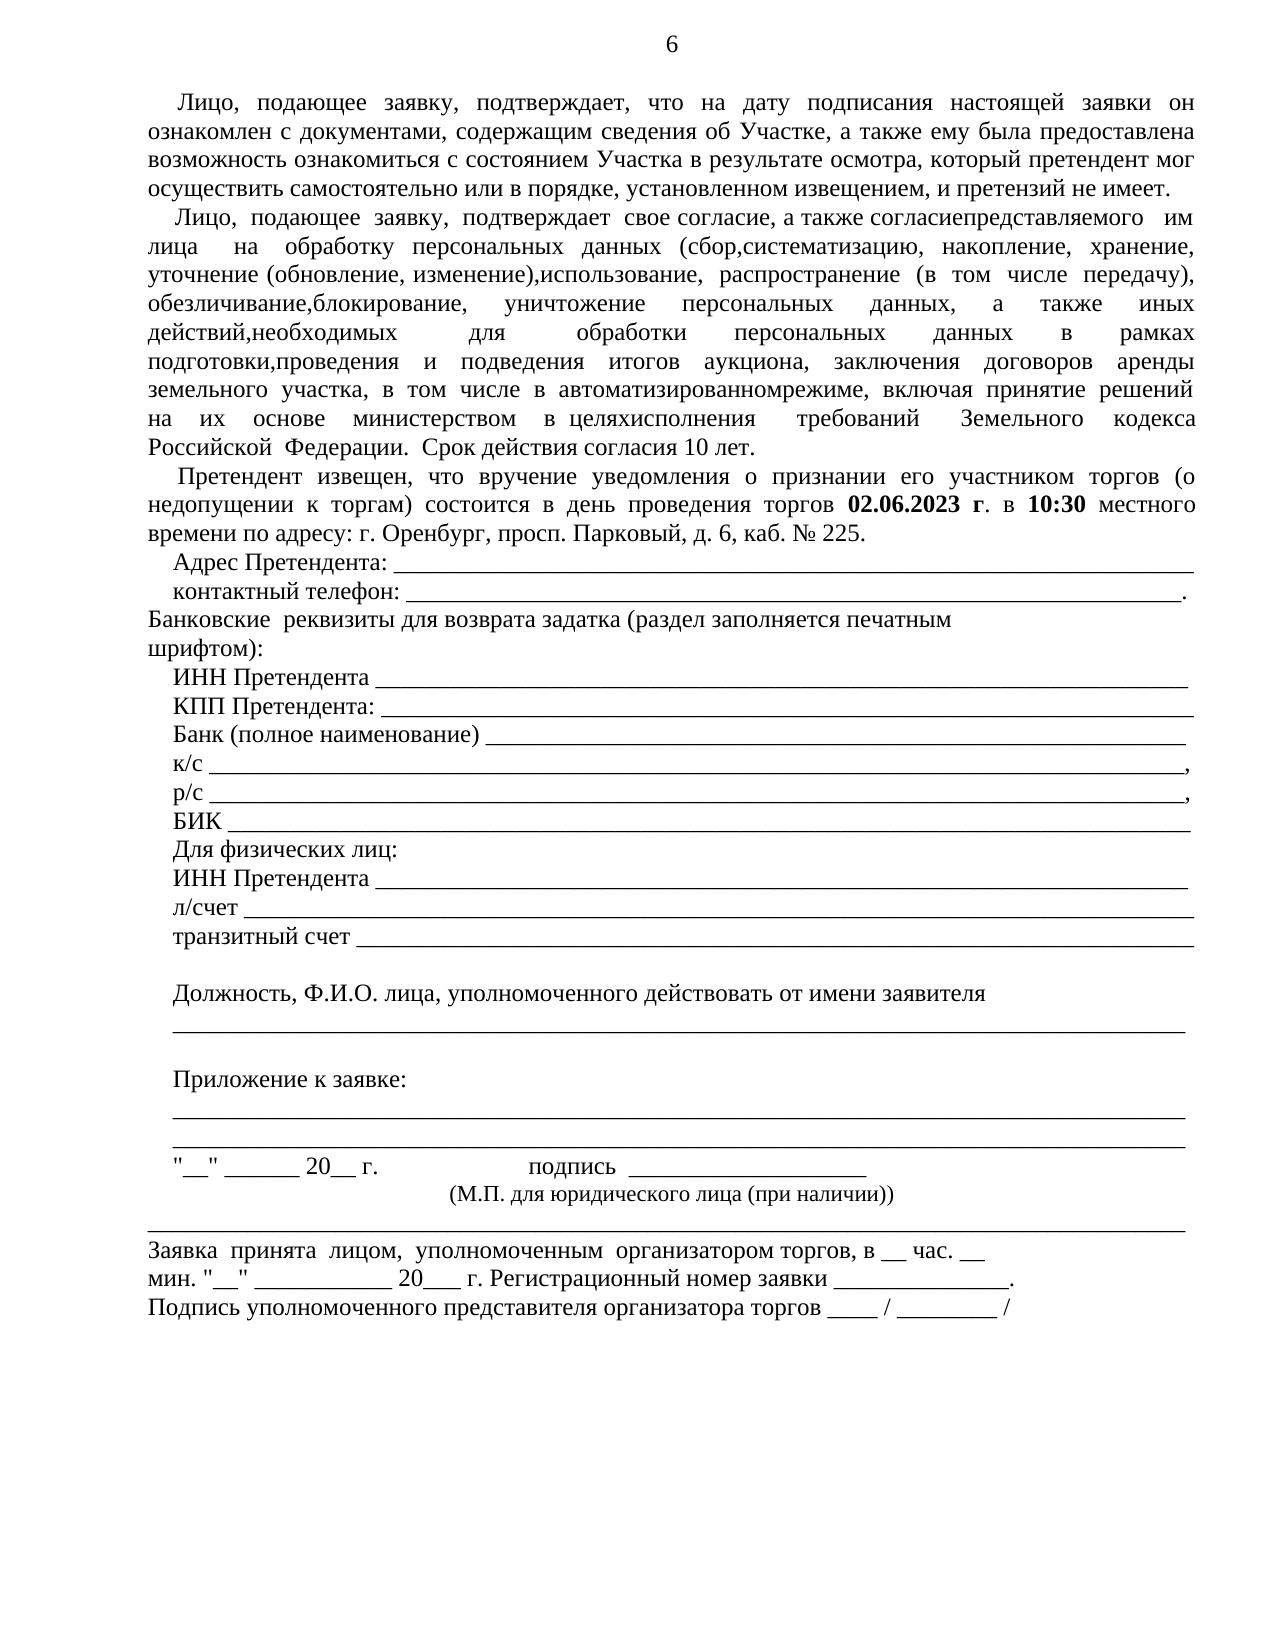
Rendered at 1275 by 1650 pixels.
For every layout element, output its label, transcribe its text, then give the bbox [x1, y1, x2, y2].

text контактный телефон: ______________________________________________________________. [148, 576, 1196, 604]
text Должность, Ф.И.О. лица, уполномоченного действовать от имени заявителя [148, 978, 1196, 1007]
text мин. "__" ___________ 20___ г. Регистрационный номер заявки ______________. [148, 1263, 1196, 1292]
text _________________________________________________________________________________ [148, 1007, 1196, 1036]
text Лицо, подающее заявку, подтверждает, что на дату подписания настоящей заявки он ознакомлен с документами, содержащим сведения об Участке, а также ему была предоставлена возможность ознакомиться с состоянием Участка в результате осмотра, который претендент мог осуществить самостоятельно или в порядке, установленном извещением, и претензий не имеет. [148, 87, 1196, 202]
text Для физических лиц: [148, 834, 1196, 863]
text "__" ______ 20__ г. подпись ___________________ [148, 1151, 1196, 1179]
text ИНН Претендента _________________________________________________________________ [148, 662, 1196, 691]
text _________________________________________________________________________________ [148, 1122, 1196, 1151]
text ___________________________________________________________________________________ [148, 1206, 1196, 1235]
text Лицо, подающее заявку, подтверждает свое согласие, а также согласиепредставляемого им лица на обработку персональных данных (сбор,систематизацию, накопление, хранение, уточнение (обновление, изменение),использование, распространение (в том числе передачу), обезличивание,блокирование, уничтожение персональных данных, а также иных действий,необходимых для обработки персональных данных в рамках подготовки,проведения и подведения итогов аукциона, заключения договоров аренды земельного участка, в том числе в автоматизированномрежиме, включая принятие решений на их основе министерством в целяхисполнения требований Земельного кодекса Российской Федерации. Срок действия согласия 10 лет. [148, 202, 1196, 461]
text (М.П. для юридического лица (при наличии)) [148, 1179, 1196, 1206]
text р/с ______________________________________________________________________________, [148, 777, 1196, 806]
text транзитный счет ___________________________________________________________________ [148, 921, 1196, 949]
text л/счет ____________________________________________________________________________ [148, 892, 1196, 921]
text БИК _____________________________________________________________________________ [148, 806, 1196, 834]
text шрифтом): [148, 633, 1196, 662]
text Подпись уполномоченного представителя организатора торгов ____ / ________ / [148, 1292, 1196, 1321]
text Заявка принята лицом, уполномоченным организатором торгов, в __ час. __ [148, 1235, 1196, 1263]
text Приложение к заявке: [148, 1064, 1196, 1093]
text _________________________________________________________________________________ [148, 1093, 1196, 1122]
text КПП Претендента: _________________________________________________________________ [148, 691, 1196, 719]
text Претендент извещен, что вручение уведомления о признании его участником торгов (о недопущении к торгам) состоится в день проведения торгов 02.06.2023 г. в 10:30 местного времени по адресу: г. Оренбург, просп. Парковый, д. 6, каб. № 225. [148, 461, 1196, 547]
text Банк (полное наименование) ________________________________________________________ [148, 719, 1196, 748]
text к/с ______________________________________________________________________________, [148, 748, 1196, 777]
text Адрес Претендента: ________________________________________________________________ [148, 547, 1196, 576]
text ИНН Претендента _________________________________________________________________ [148, 863, 1196, 892]
text Банковские реквизиты для возврата задатка (раздел заполняется печатным [148, 604, 1196, 633]
